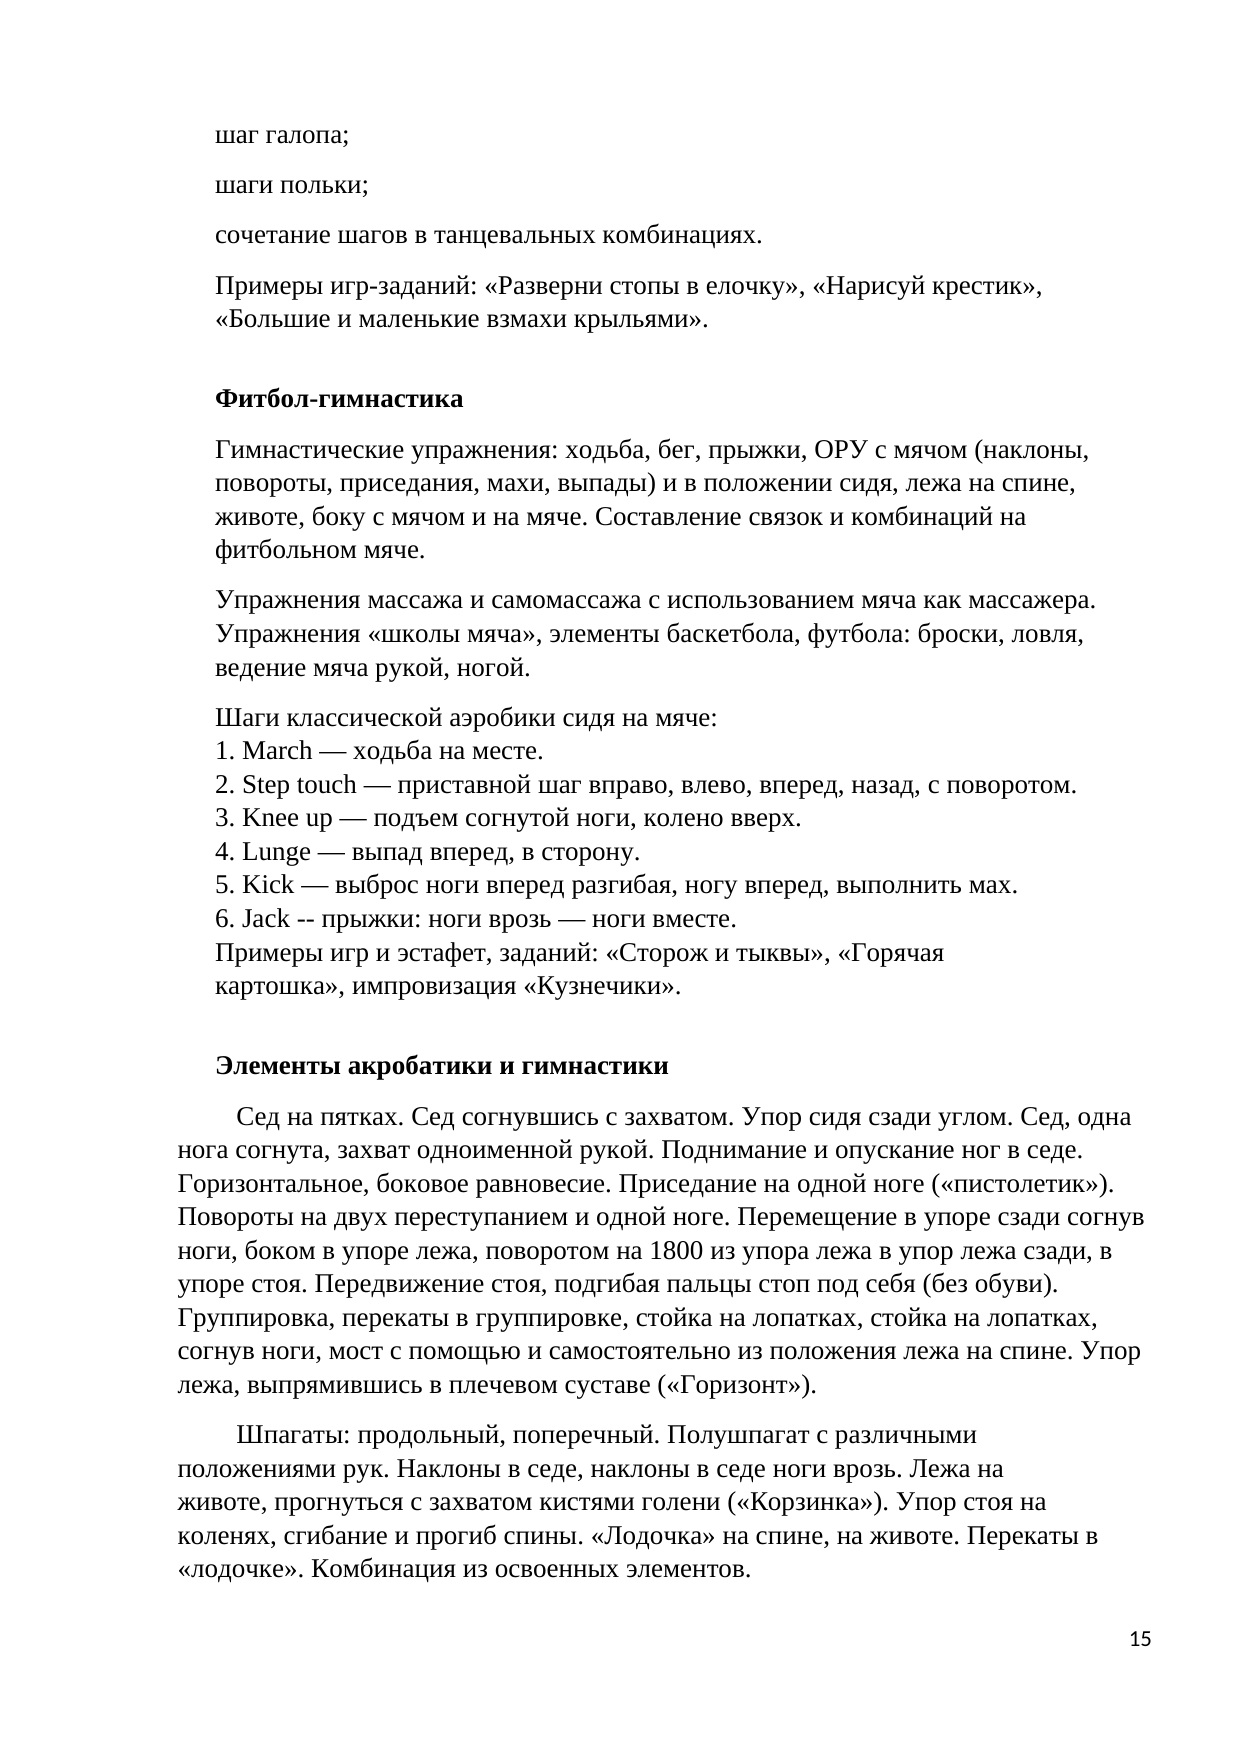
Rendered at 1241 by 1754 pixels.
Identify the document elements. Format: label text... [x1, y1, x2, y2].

text Гимнастические упражнения: ходьба, бег, прыжки, ОРУ с мячом (наклоны, повороты, приседания, махи, выпады) и в положении сидя, лежа на спине, животе, боку с мячом и на мяче. Составление связок и комбинаций на фитбольном мяче. [215, 433, 1152, 564]
text Фитбол-гимнастика [215, 382, 1152, 414]
text Шаги классической аэробики сидя на мяче: 1. March — ходьба на месте. 2. Step touch — приставной шаг вправо, влево, вперед, назад, с поворотом. 3. Knee up — подъем согнутой ноги, колено вверх. 4. Lunge — выпад вперед, в сторону. 5. Kick — выброс ноги вперед разгибая, ногу вперед, выполнить мах. 6. Jack -- прыжки: ноги врозь — ноги вместе. Примеры игр и эстафет, заданий: «Сторож и тыквы», «Горячая картошка», импровизация «Кузнечики». [215, 701, 1152, 1031]
text Сед на пятках. Сед согнувшись с захватом. Упор сидя сзади углом. Сед, одна нога согнута, захват одноименной рукой. Поднимание и опускание ног в седе. Горизонтальное, боковое равновесие. Приседание на одной ноге («пистолетик»). Повороты на двух переступанием и одной ноге. Перемещение в упоре сзади согнув ноги, боком в упоре лежа, поворотом на 1800 из упора лежа в упор лежа сзади, в упоре стоя. Передвижение стоя, подгибая пальцы стоп под себя (без обуви). Группировка, перекаты в группировке, стойка на лопатках, стойка на лопатках, согнув ноги, мост с помощью и самостоятельно из положения лежа на спине. Упор лежа, выпрямившись в плечевом суставе («Горизонт»). [177, 1099, 1152, 1399]
text шаги польки; [215, 168, 1152, 199]
text Примеры игр-заданий: «Разверни стопы в елочку», «Нарисуй крестик», «Большие и маленькие взмахи крыльями». [215, 269, 1152, 364]
text шаг галопа; [215, 118, 1152, 149]
text Упражнения массажа и самомассажа с использованием мяча как массажера. Упражнения «школы мяча», элементы баскетбола, футбола: броски, ловля, ведение мяча рукой, ногой. [215, 583, 1152, 682]
text сочетание шагов в танцевальных комбинациях. [215, 218, 1152, 250]
text Шпагаты: продольный, поперечный. Полушпагат с различными положениями рук. Наклоны в седе, наклоны в седе ноги врозь. Лежа на животе, прогнуться с захватом кистями голени («Корзинка»). Упор стоя на коленях, сгибание и прогиб спины. «Лодочка» на спине, на животе. Перекаты в «лодочке». Комбинация из освоенных элементов. [177, 1418, 1152, 1583]
text Элементы акробатики и гимнастики [215, 1049, 1152, 1081]
